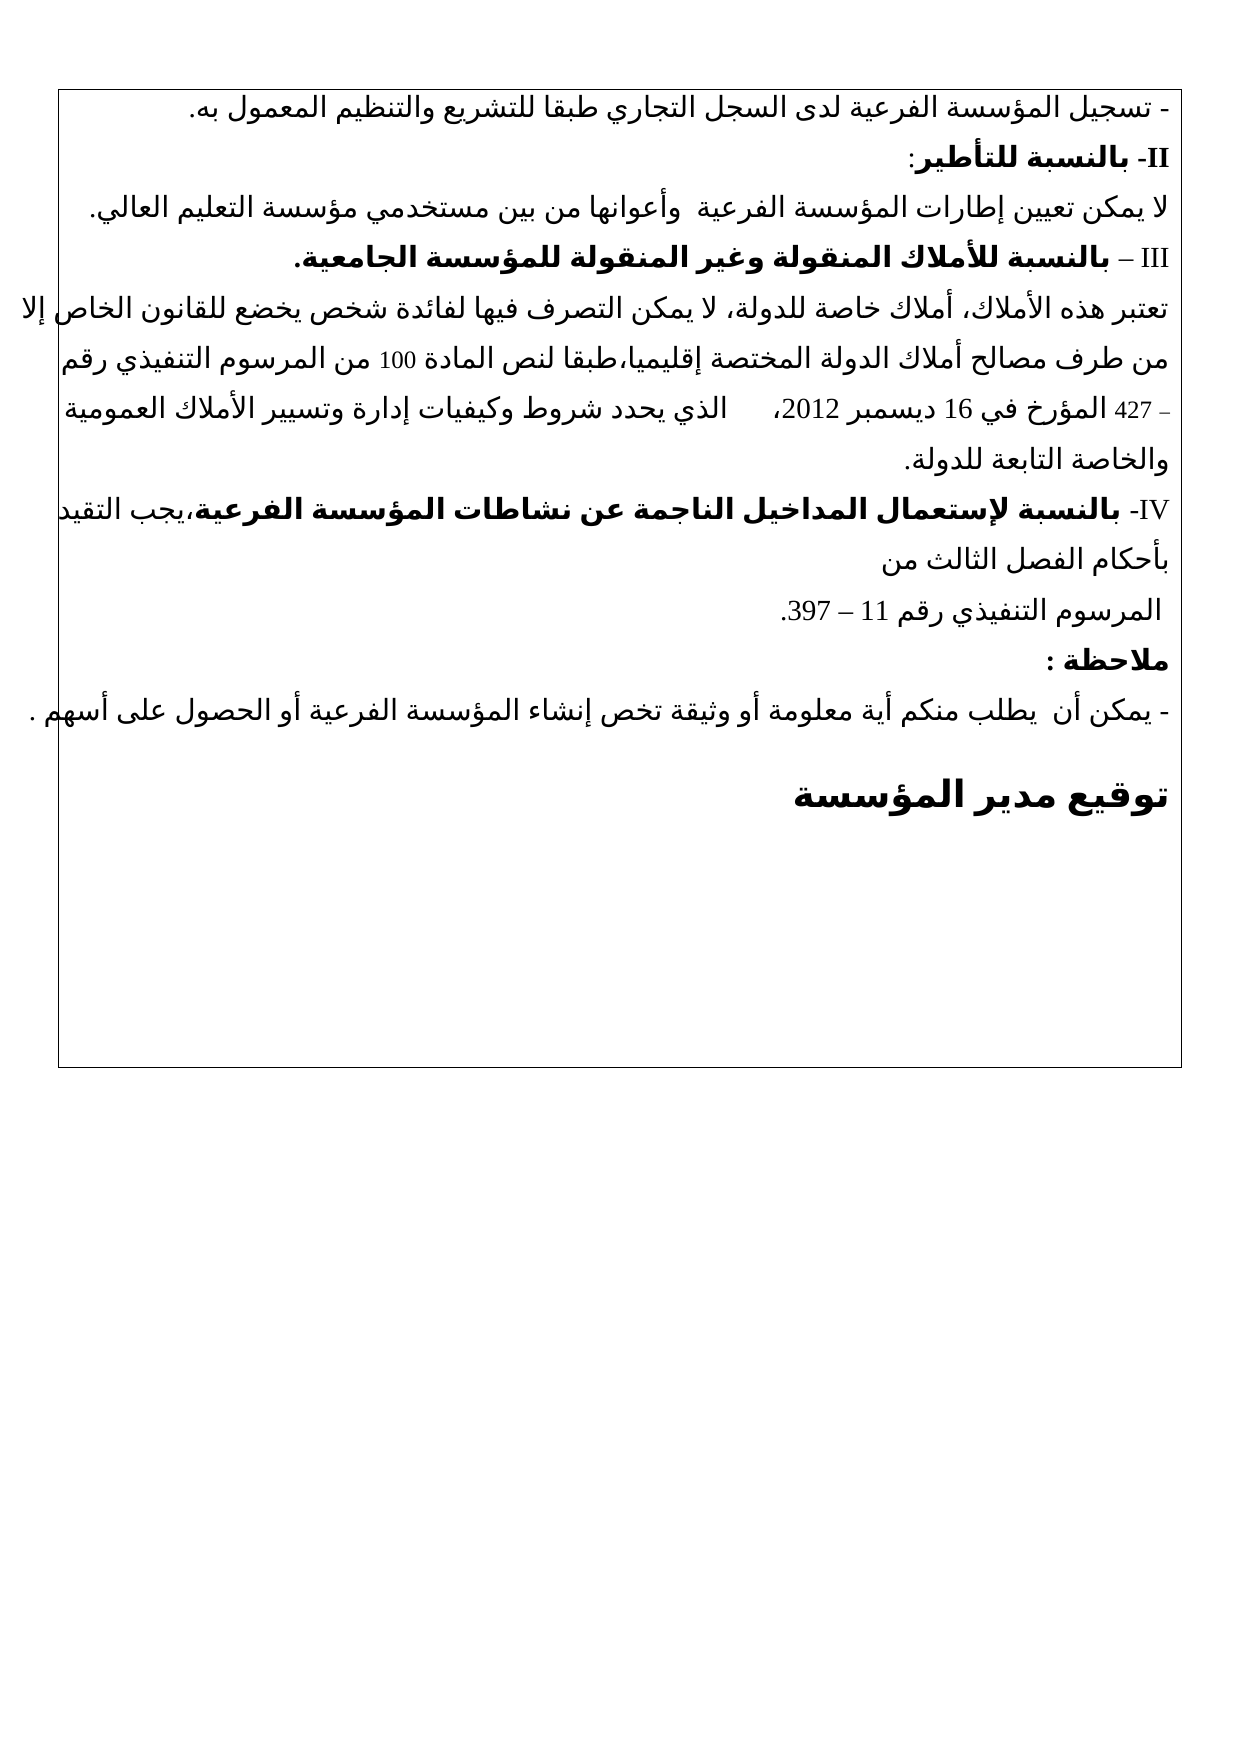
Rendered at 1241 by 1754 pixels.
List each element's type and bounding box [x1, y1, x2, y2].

table_header [59, 90, 1181, 1067]
